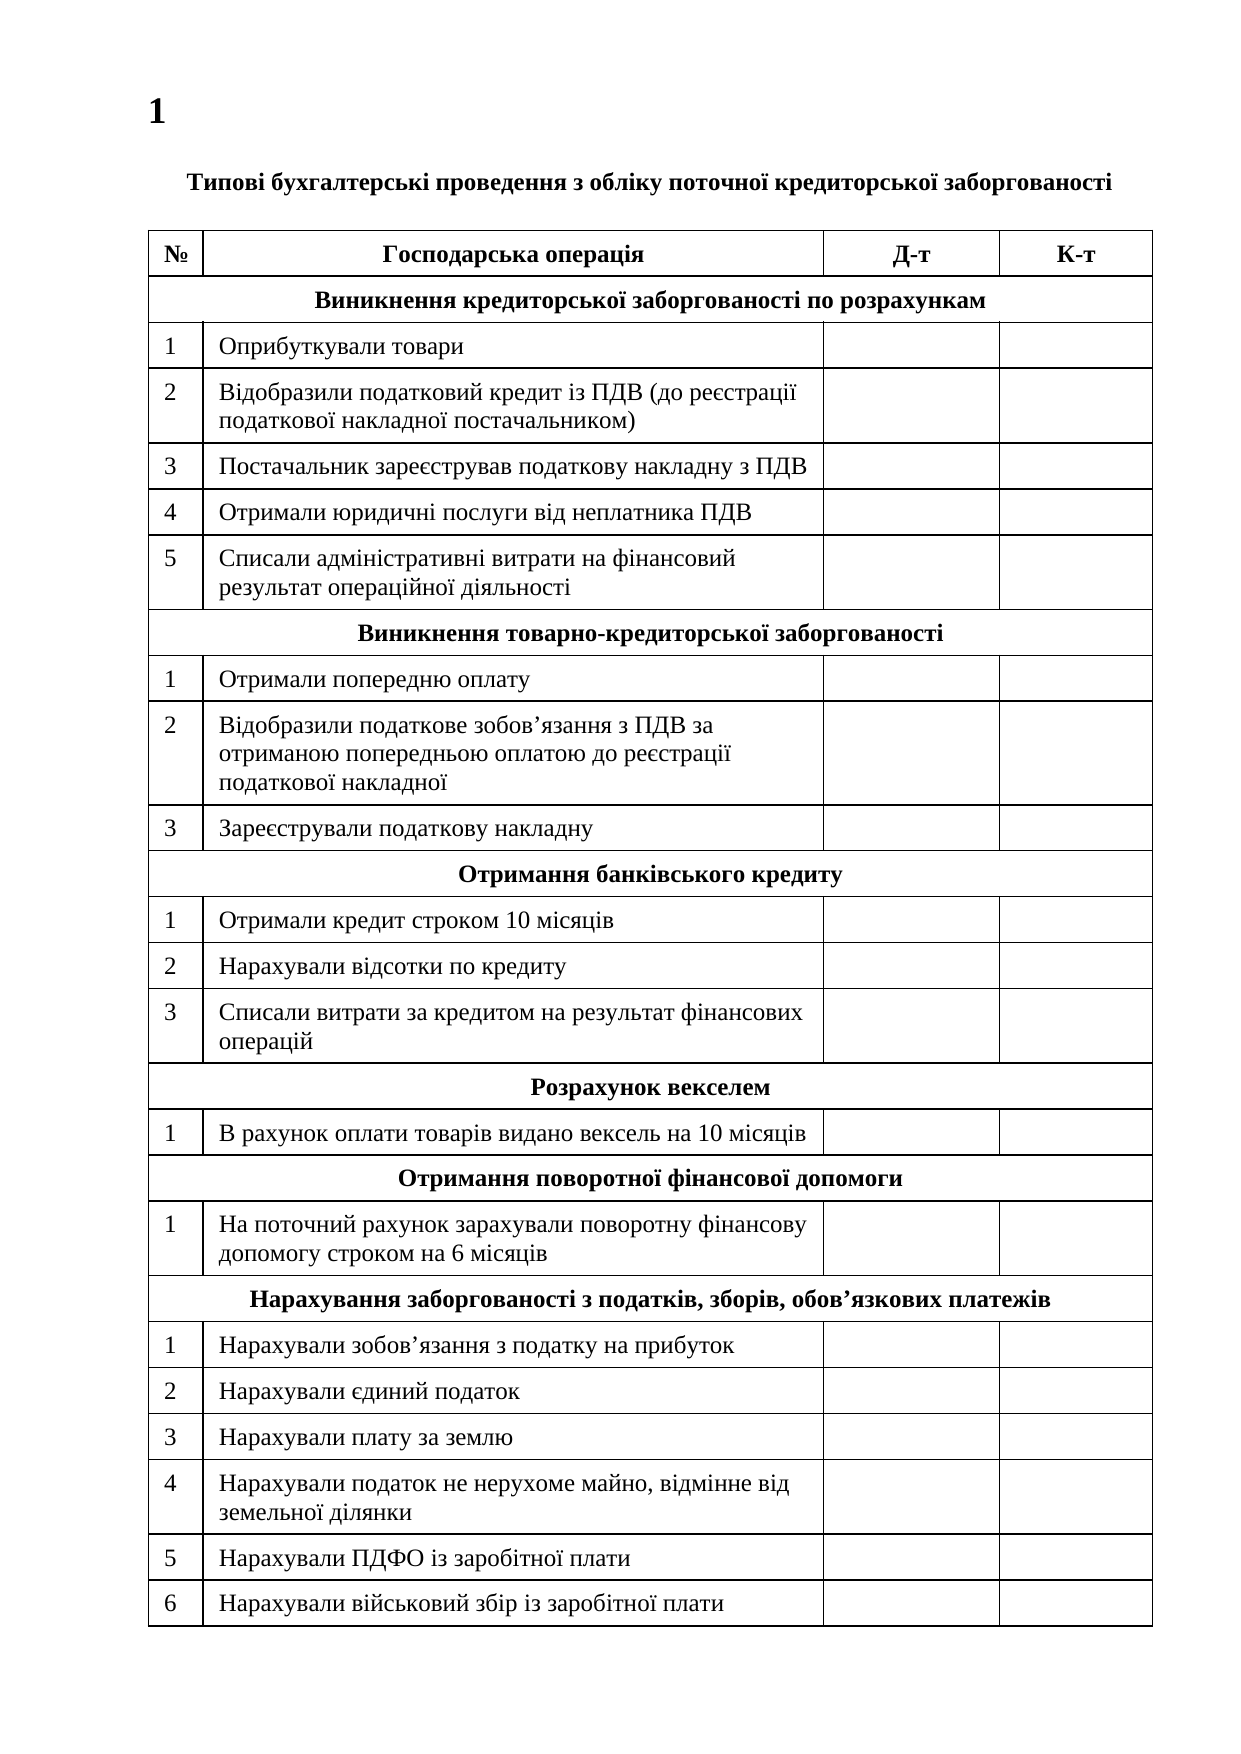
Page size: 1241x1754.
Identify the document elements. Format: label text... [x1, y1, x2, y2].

table_cell Зареєстрували податкову накладну [204, 806, 823, 850]
table_cell [1000, 490, 1152, 534]
table_cell Нарахували зобов’язання з податку на прибуток [204, 1322, 823, 1367]
table_cell Отримання поворотної фінансової допомоги [149, 1156, 1152, 1200]
table_cell 4 [149, 1460, 202, 1533]
table_cell 3 [149, 989, 202, 1062]
table_cell 1 [149, 1322, 202, 1367]
table_cell [1000, 1110, 1152, 1154]
table_cell [1000, 1414, 1152, 1458]
table_cell Списали витрати за кредитом на результат фінансових операцій [204, 989, 823, 1062]
table_cell [824, 1460, 999, 1533]
table_header № [149, 231, 202, 275]
table_cell Отримали юридичні послуги від неплатника ПДВ [204, 490, 823, 534]
table_cell Виникнення товарно-кредиторської заборгованості [149, 610, 1152, 654]
table_cell 2 [149, 943, 202, 988]
table_cell 1 [149, 656, 202, 700]
text Типові бухгалтерські проведення з обліку поточної кредиторської заборгованості [148, 167, 1152, 196]
table_cell 5 [149, 536, 202, 608]
table_cell Розрахунок векселем [149, 1064, 1152, 1108]
table_cell [824, 1368, 999, 1413]
table_cell [824, 897, 999, 942]
table_cell [824, 806, 999, 850]
table_cell 1 [149, 323, 202, 367]
table_cell Оприбуткували товари [204, 323, 823, 367]
table_cell Постачальник зареєстрував податкову накладну з ПДВ [204, 444, 823, 488]
table_cell [824, 943, 999, 988]
table_cell Нарахували ПДФО із заробітної плати [204, 1535, 823, 1579]
table_cell [1000, 444, 1152, 488]
table_cell Нарахували податок не нерухоме майно, відмінне від земельної ділянки [204, 1460, 823, 1533]
table_cell Виникнення кредиторської заборгованості по розрахункам [149, 277, 1152, 321]
table_cell [1000, 1460, 1152, 1533]
table_cell [824, 1414, 999, 1458]
table_cell 5 [149, 1535, 202, 1579]
text 1 [148, 88, 1152, 132]
table_cell Нарахували відсотки по кредиту [204, 943, 823, 988]
table_cell [1000, 702, 1152, 804]
table_cell [1000, 989, 1152, 1062]
table_cell [824, 1202, 999, 1275]
table_cell [824, 1322, 999, 1367]
table_cell Отримали кредит строком 10 місяців [204, 897, 823, 942]
table_cell [824, 1535, 999, 1579]
table_cell [1000, 536, 1152, 608]
table_cell 4 [149, 490, 202, 534]
table_cell [824, 989, 999, 1062]
table_cell Списали адміністративні витрати на фінансовий результат операційної діяльності [204, 536, 823, 608]
table_cell Відобразили податковий кредит із ПДВ (до реєстрації податкової накладної постачальником) [204, 369, 823, 442]
table_header Д-т [824, 231, 999, 275]
table_cell [1000, 323, 1152, 367]
table_cell [824, 444, 999, 488]
table_cell Отримали попередню оплату [204, 656, 823, 700]
table_cell [1000, 1368, 1152, 1413]
table_cell 2 [149, 369, 202, 442]
table_cell [824, 702, 999, 804]
table_cell [824, 490, 999, 534]
table_cell [1000, 806, 1152, 850]
table_cell [824, 656, 999, 700]
table_cell [1000, 943, 1152, 988]
table_cell [1000, 1535, 1152, 1579]
table_cell [1000, 369, 1152, 442]
table_cell [1000, 897, 1152, 942]
table_cell [824, 1110, 999, 1154]
table_cell 6 [149, 1581, 202, 1625]
table_cell На поточний рахунок зарахували поворотну фінансову допомогу строком на 6 місяців [204, 1202, 823, 1275]
table_cell 1 [149, 1110, 202, 1154]
table_cell 3 [149, 444, 202, 488]
table_cell [1000, 1322, 1152, 1367]
table_cell [824, 369, 999, 442]
table_cell [824, 1581, 999, 1625]
table_cell 1 [149, 1202, 202, 1275]
table_cell 1 [149, 897, 202, 942]
table_cell Нарахували плату за землю [204, 1414, 823, 1458]
table_cell 2 [149, 702, 202, 804]
table_cell [1000, 1581, 1152, 1625]
table_cell 3 [149, 806, 202, 850]
table_cell Нарахували військовий збір із заробітної плати [204, 1581, 823, 1625]
table_cell Отримання банківського кредиту [149, 851, 1152, 896]
table_cell 3 [149, 1414, 202, 1458]
table_cell В рахунок оплати товарів видано вексель на 10 місяців [204, 1110, 823, 1154]
table_cell Нарахували єдиний податок [204, 1368, 823, 1413]
table_cell Нарахування заборгованості з податків, зборів, обов’язкових платежів [149, 1276, 1152, 1321]
table_header К-т [1000, 231, 1152, 275]
table_cell [824, 323, 999, 367]
table_cell [1000, 1202, 1152, 1275]
table_cell 2 [149, 1368, 202, 1413]
table_header Господарська операція [204, 231, 823, 275]
table_cell Відобразили податкове зобов’язання з ПДВ за отриманою попередньою оплатою до реєстрації податкової накладної [204, 702, 823, 804]
table_cell [824, 536, 999, 608]
table_cell [1000, 656, 1152, 700]
